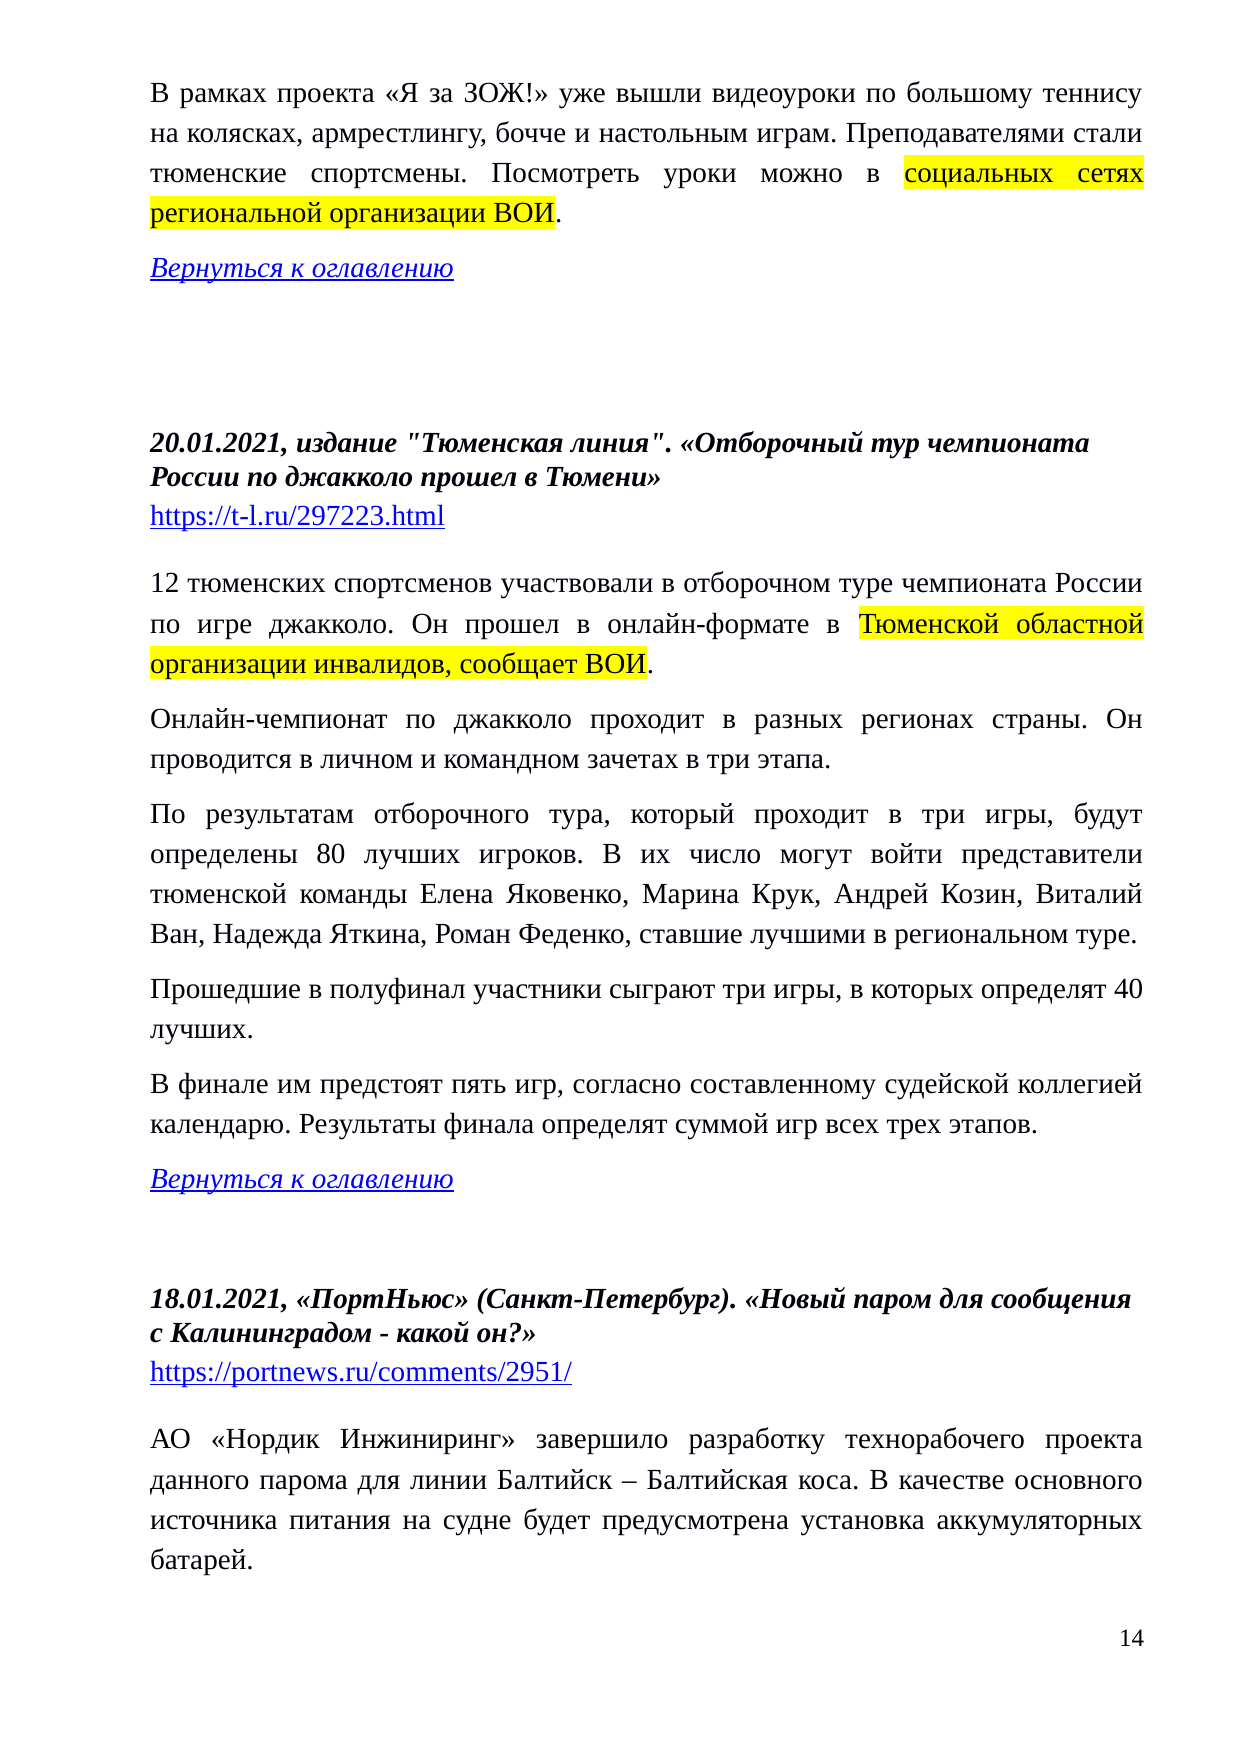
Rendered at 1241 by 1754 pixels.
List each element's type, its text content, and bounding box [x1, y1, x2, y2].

text https://t-l.ru/297223.html [150, 498, 1144, 532]
text Онлайн-чемпионат по джакколо проходит в разных регионах страны. Он проводится в личном и командном зачетах в три этапа. [150, 701, 1144, 774]
text Вернуться к оглавлению [150, 250, 1144, 284]
text В финале им предстоят пять игр, согласно составленному судейской коллегией календарю. Результаты финала определят суммой игр всех трех этапов. [150, 1066, 1144, 1140]
text По результатам отборочного тура, который проходит в три игры, будут определены 80 лучших игроков. В их число могут войти представители тюменской команды Елена Яковенко, Марина Крук, Андрей Козин, Виталий Ван, Надежда Яткина, Роман Феденко, ставшие лучшими в региональном туре. [150, 796, 1144, 950]
text https://portnews.ru/comments/2951/ [150, 1354, 1144, 1388]
subtitle 18.01.2021, «ПортНьюс» (Санкт-Петербург). «Новый паром для сообщения с Калининградом - какой он?» [150, 1281, 1144, 1348]
text Прошедшие в полуфинал участники сыграют три игры, в которых определят 40 лучших. [150, 971, 1144, 1045]
text В рамках проекта «Я за ЗОЖ!» уже вышли видеоуроки по большому теннису на колясках, армрестлингу, бочче и настольным играм. Преподавателями стали тюменские спортсмены. Посмотреть уроки можно в социальных сетях региональной организации ВОИ. [150, 75, 1144, 229]
text АО «Нордик Инжиниринг» завершило разработку технорабочего проекта данного парома для линии Балтийск – Балтийская коса. В качестве основного источника питания на судне будет предусмотрена установка аккумуляторных батарей. [150, 1422, 1144, 1576]
text 12 тюменских спортсменов участвовали в отборочном туре чемпионата России по игре джакколо. Он прошел в онлайн-формате в Тюменской областной организации инвалидов, сообщает ВОИ. [150, 566, 1144, 679]
subtitle 20.01.2021, издание "Тюменская линия". «Отборочный тур чемпионата России по джакколо прошел в Тюмени» [150, 425, 1144, 492]
text Вернуться к оглавлению [150, 1161, 1144, 1195]
